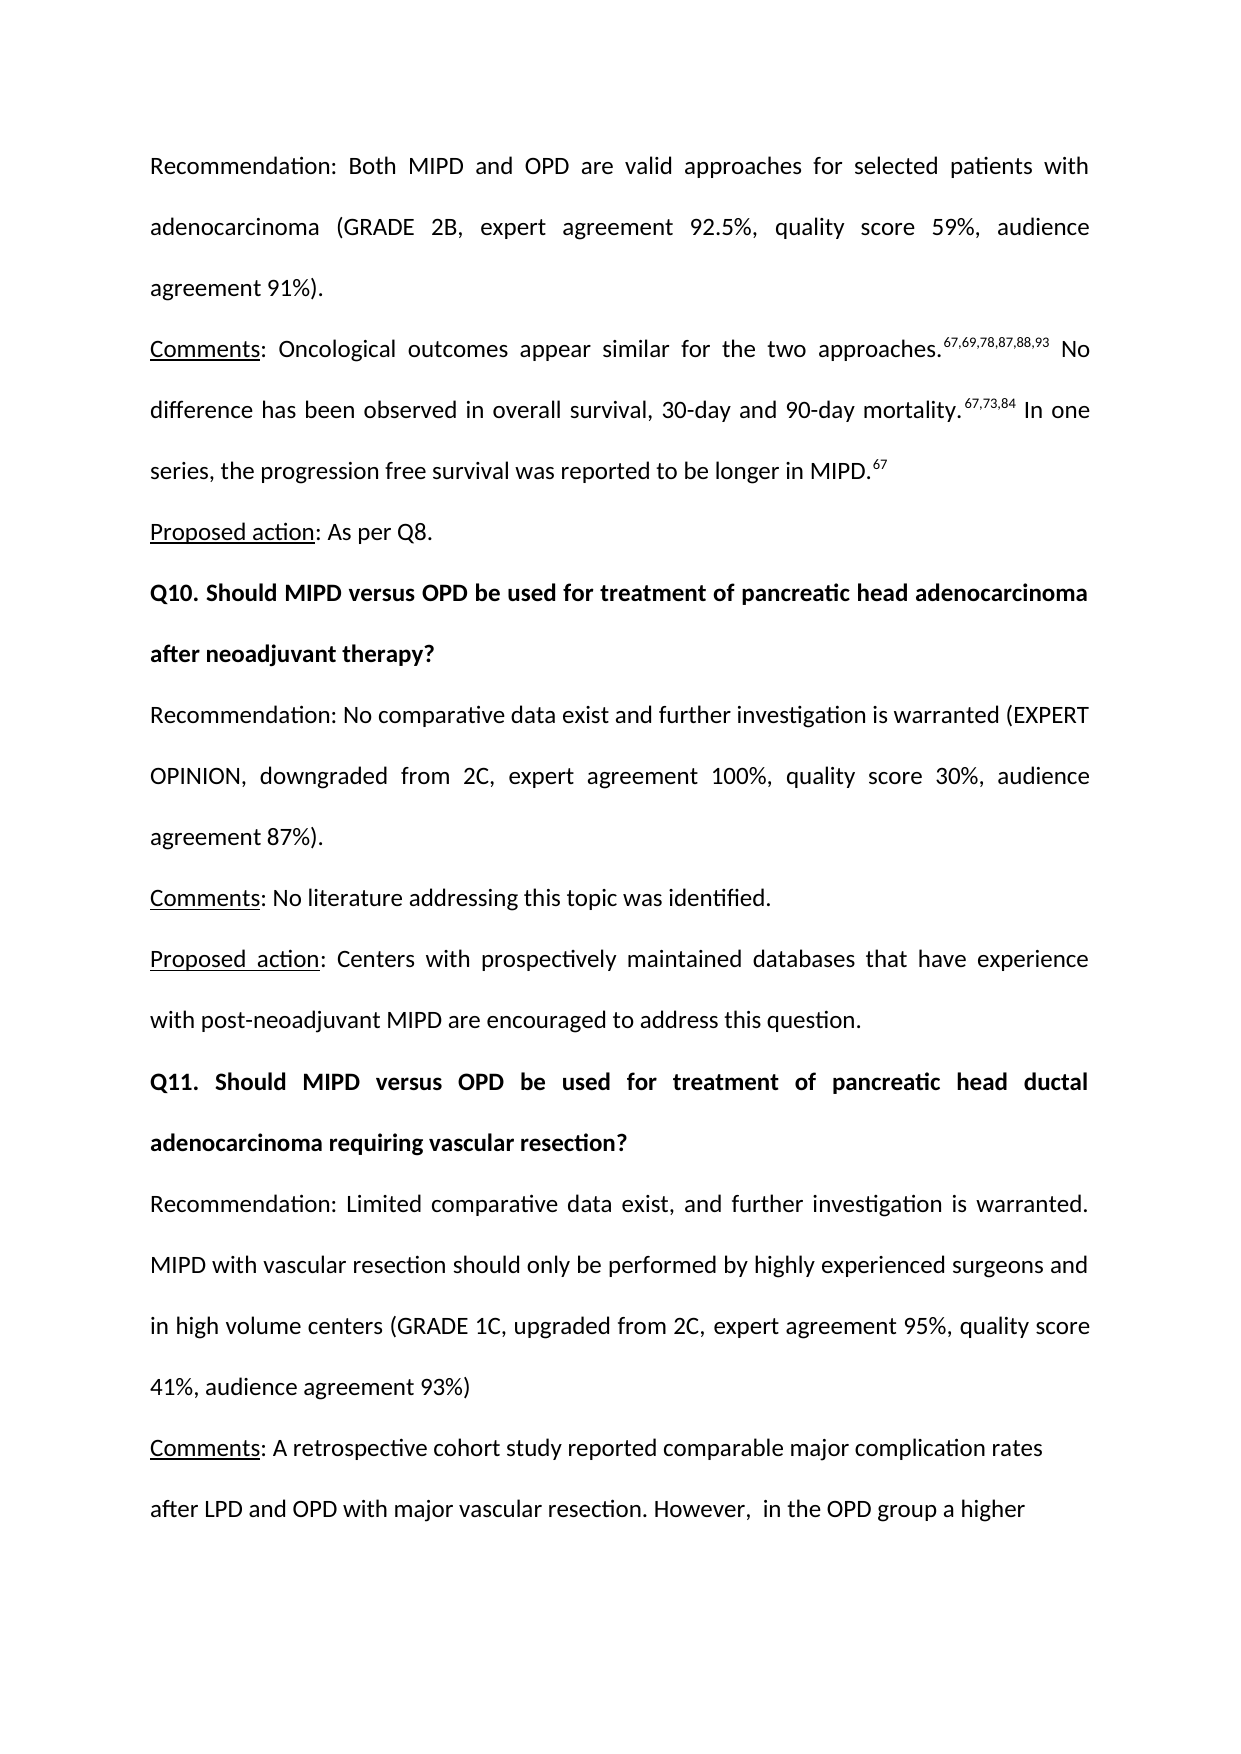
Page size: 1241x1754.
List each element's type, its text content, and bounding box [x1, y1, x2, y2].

text Proposed action: Centers with prospectively maintained databases that have experience with post-neoadjuvant MIPD are encouraged to address this question. [150, 943, 1090, 1035]
text Comments: No literature addressing this topic was identified. [150, 882, 1090, 913]
text Comments: Oncological outcomes appear similar for the two approaches.67,69,78,87,88,93 No difference has been observed in overall survival, 30-day and 90-day mortality.67,73,84 In one series, the progression free survival was reported to be longer in MIPD.67 [150, 333, 1090, 486]
text Q10. Should MIPD versus OPD be used for treatment of pancreatic head adenocarcinoma after neoadjuvant therapy? [150, 577, 1090, 669]
text Recommendation: Limited comparative data exist, and further investigation is warranted. MIPD with vascular resection should only be performed by highly experienced surgeons and in high volume centers (GRADE 1C, upgraded from 2C, expert agreement 95%, quality score 41%, audience agreement 93%) [150, 1188, 1090, 1401]
text Recommendation: Both MIPD and OPD are valid approaches for selected patients with adenocarcinoma (GRADE 2B, expert agreement 92.5%, quality score 59%, audience agreement 91%). [150, 150, 1090, 303]
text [150, 1432, 1090, 1523]
text Recommendation: No comparative data exist and further investigation is warranted (EXPERT OPINION, downgraded from 2C, expert agreement 100%, quality score 30%, audience agreement 87%). [150, 699, 1090, 852]
text Proposed action: As per Q8. [150, 516, 1090, 547]
text Q11. Should MIPD versus OPD be used for treatment of pancreatic head ductal adenocarcinoma requiring vascular resection? [150, 1066, 1090, 1157]
